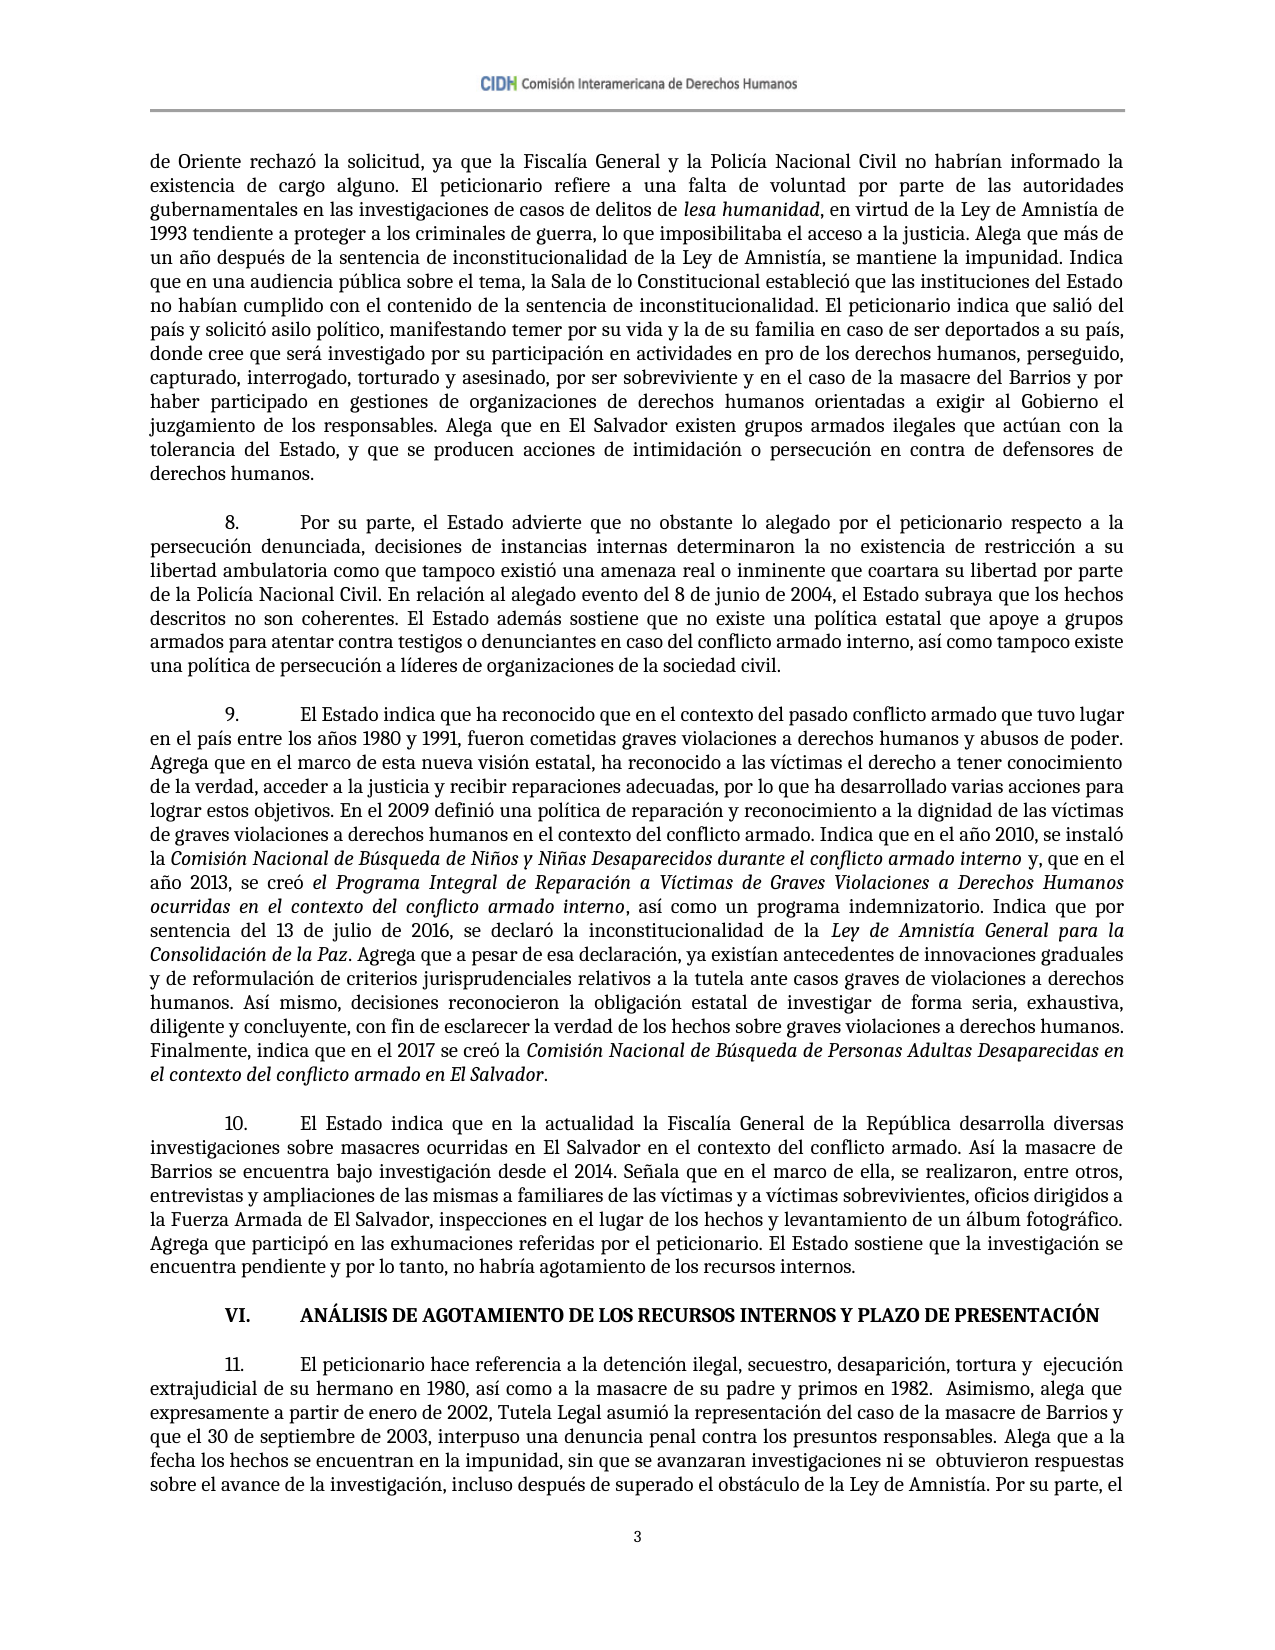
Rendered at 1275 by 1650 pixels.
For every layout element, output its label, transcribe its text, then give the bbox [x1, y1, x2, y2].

picture [475, 75, 800, 93]
list El Estado indica que ha reconocido que en el contexto del pasado conflicto armado que tuvo lugar en el país entre los años 1980 y 1991, fueron cometidas graves violaciones a derechos humanos y abusos de poder. Agrega que en el marco de esta nueva visión estatal, ha reconocido a las víctimas el derecho a tener conocimiento de la verdad, acceder a la justicia y recibir reparaciones adecuadas, por lo que ha desarrollado varias acciones para lograr estos objetivos. En el 2009 definió una política de reparación y reconocimiento a la dignidad de las víctimas de graves violaciones a derechos humanos en el contexto del conflicto armado. Indica que en el año 2010, se instaló la Comisión Nacional de Búsqueda de Niños y Niñas Desaparecidos durante el conflicto armado interno y, que en el año 2013, se creó el Programa Integral de Reparación a Víctimas de Graves Violaciones a Derechos Humanos ocurridas en el contexto del conflicto armado interno, así como un programa indemnizatorio. Indica que por sentencia del 13 de julio de 2016, se declaró la inconstitucionalidad de la Ley de Amnistía General para la Consolidación de la Paz. Agrega que a pesar de esa declaración, ya existían antecedentes de innovaciones graduales y de reformulación de criterios jurisprudenciales relativos a la tutela ante casos graves de violaciones a derechos humanos. Así mismo, decisiones reconocieron la obligación estatal de investigar de forma seria, exhaustiva, diligente y concluyente, con fin de esclarecer la verdad de los hechos sobre graves violaciones a derechos humanos. Finalmente, indica que en el 2017 se creó la Comisión Nacional de Búsqueda de Personas Adultas Desaparecidas en el contexto del conflicto armado en El Salvador. [150, 703, 1125, 1086]
list El Estado indica que en la actualidad la Fiscalía General de la República desarrolla diversas investigaciones sobre masacres ocurridas en El Salvador en el contexto del conflicto armado. Así la masacre de Barrios se encuentra bajo investigación desde el 2014. Señala que en el marco de ella, se realizaron, entre otros, entrevistas y ampliaciones de las mismas a familiares de las víctimas y a víctimas sobrevivientes, oficios dirigidos a la Fuerza Armada de El Salvador, inspecciones en el lugar de los hechos y levantamiento de un álbum fotográfico. Agrega que participó en las exhumaciones referidas por el peticionario. El Estado sostiene que la investigación se encuentra pendiente y por lo tanto, no habría agotamiento de los recursos internos. [150, 1111, 1125, 1279]
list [150, 150, 1125, 485]
list Por su parte, el Estado advierte que no obstante lo alegado por el peticionario respecto a la persecución denunciada, decisiones de instancias internas determinaron la no existencia de restricción a su libertad ambulatoria como que tampoco existió una amenaza real o inminente que coartara su libertad por parte de la Policía Nacional Civil. En relación al alegado evento del 8 de junio de 2004, el Estado subraya que los hechos descritos no son coherentes. El Estado además sostiene que no existe una política estatal que apoye a grupos armados para atentar contra testigos o denunciantes en caso del conflicto armado interno, así como tampoco existe una política de persecución a líderes de organizaciones de la sociedad civil. [150, 510, 1125, 678]
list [150, 1353, 1125, 1497]
text VI. ANÁLISIS DE AGOTAMIENTO DE LOS RECURSOS INTERNOS Y PLAZO DE PRESENTACIÓN [150, 1304, 1125, 1328]
